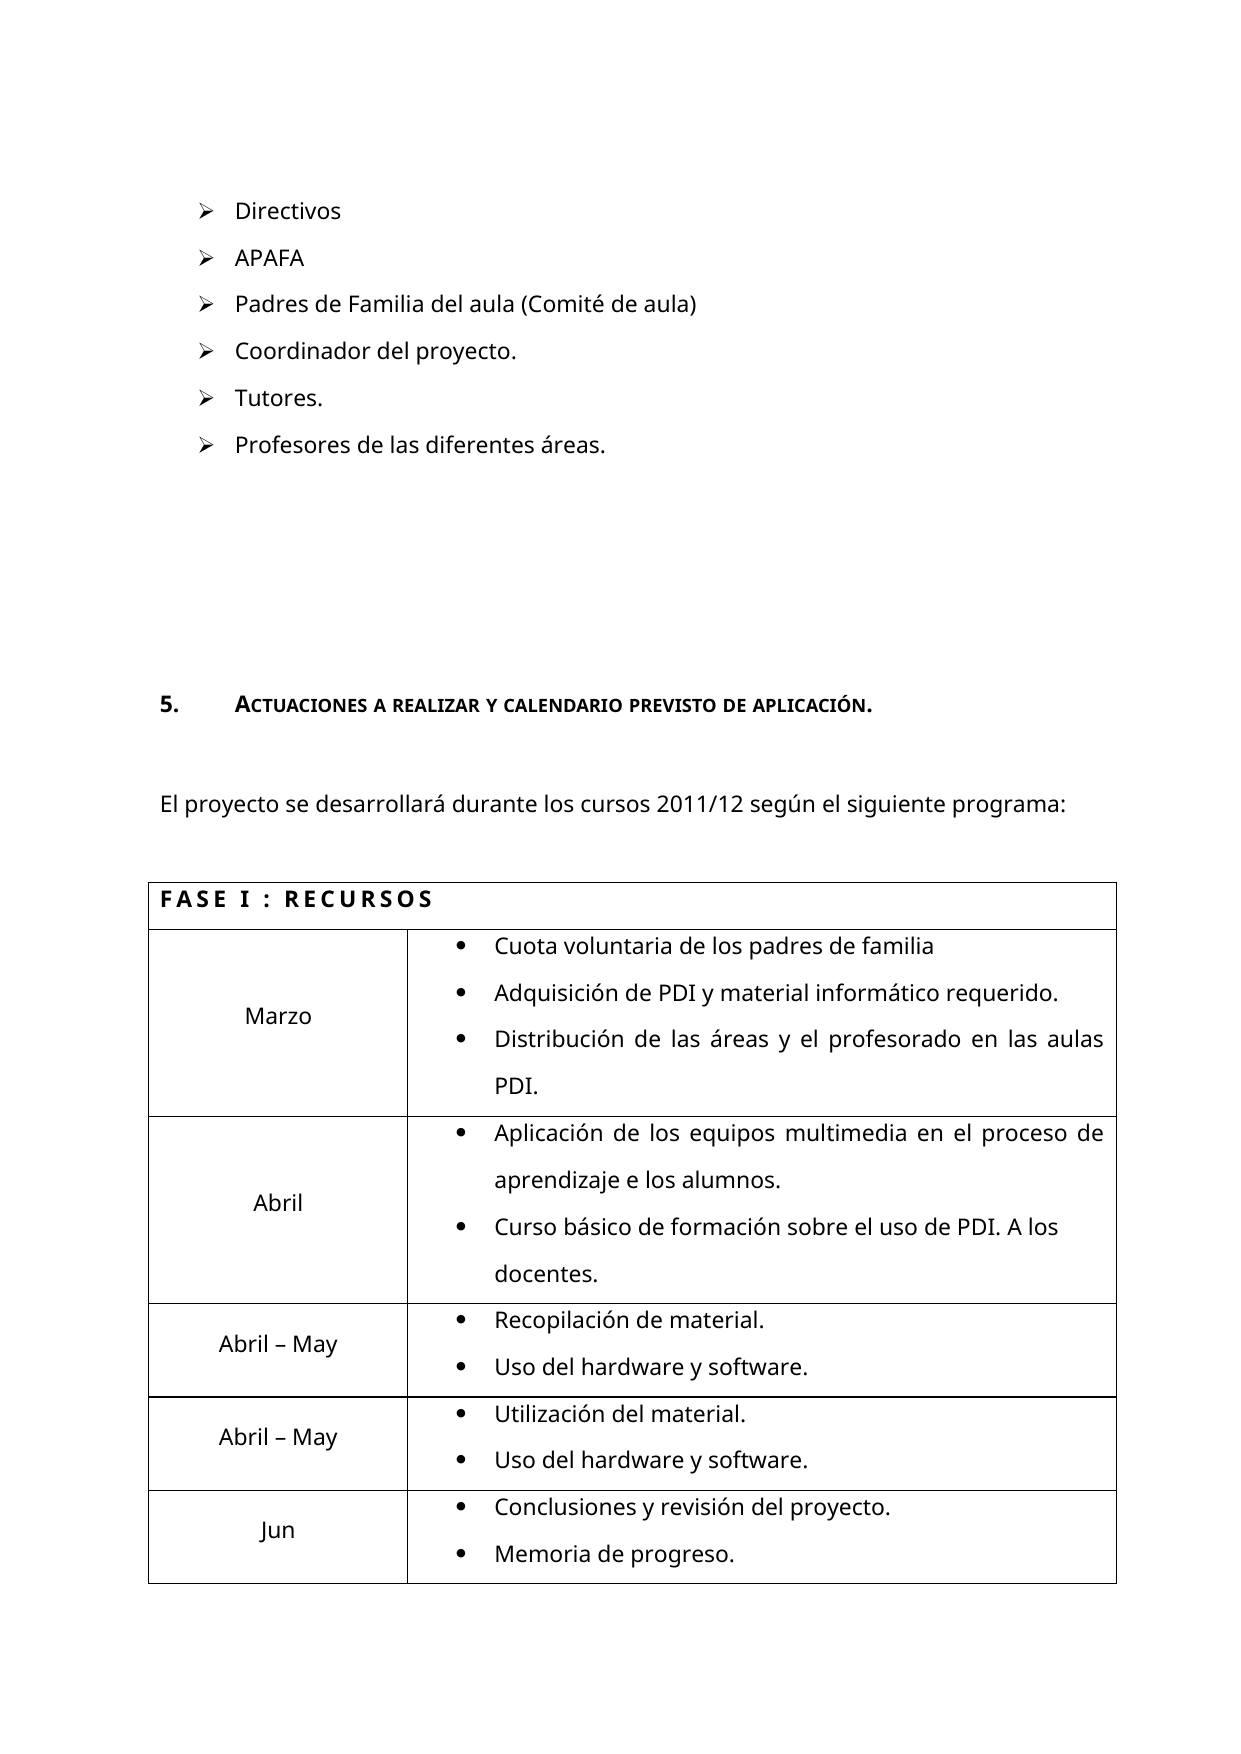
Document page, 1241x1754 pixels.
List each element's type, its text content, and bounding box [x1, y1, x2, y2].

table_cell Marzo [149, 930, 407, 1116]
list Tutores. [197, 382, 1092, 413]
table_header FASE I : RECURSOS [149, 883, 1116, 929]
list Profesores de las diferentes áreas. [197, 429, 1092, 460]
table_cell Cuota voluntaria de los padres de familia Adquisición de PDI y material informático requerido. Distribución de las áreas y el profesorado en las aulas PDI. [408, 930, 1116, 1116]
subtitle Actuaciones a realizar y calendario previsto de aplicación. [159, 688, 1092, 719]
table_cell Abril [149, 1117, 407, 1303]
table_cell Jun [149, 1491, 407, 1583]
table_cell Conclusiones y revisión del proyecto. Memoria de progreso. [408, 1491, 1116, 1583]
text El proyecto se desarrollará durante los cursos 2011/12 según el siguiente programa: [159, 788, 1092, 819]
table_cell Aplicación de los equipos multimedia en el proceso de aprendizaje e los alumnos. Curso básico de formación sobre el uso de PDI. A los docentes. [408, 1117, 1116, 1303]
list Coordinador del proyecto. [197, 335, 1092, 366]
table_cell Recopilación de material. Uso del hardware y software. [408, 1304, 1116, 1396]
table_cell Abril – May [149, 1398, 407, 1490]
list Directivos [197, 194, 1092, 226]
table_cell Utilización del material. Uso del hardware y software. [408, 1398, 1116, 1490]
list APAFA [197, 241, 1092, 273]
list Padres de Familia del aula (Comité de aula) [197, 288, 1092, 319]
table_cell Abril – May [149, 1304, 407, 1396]
